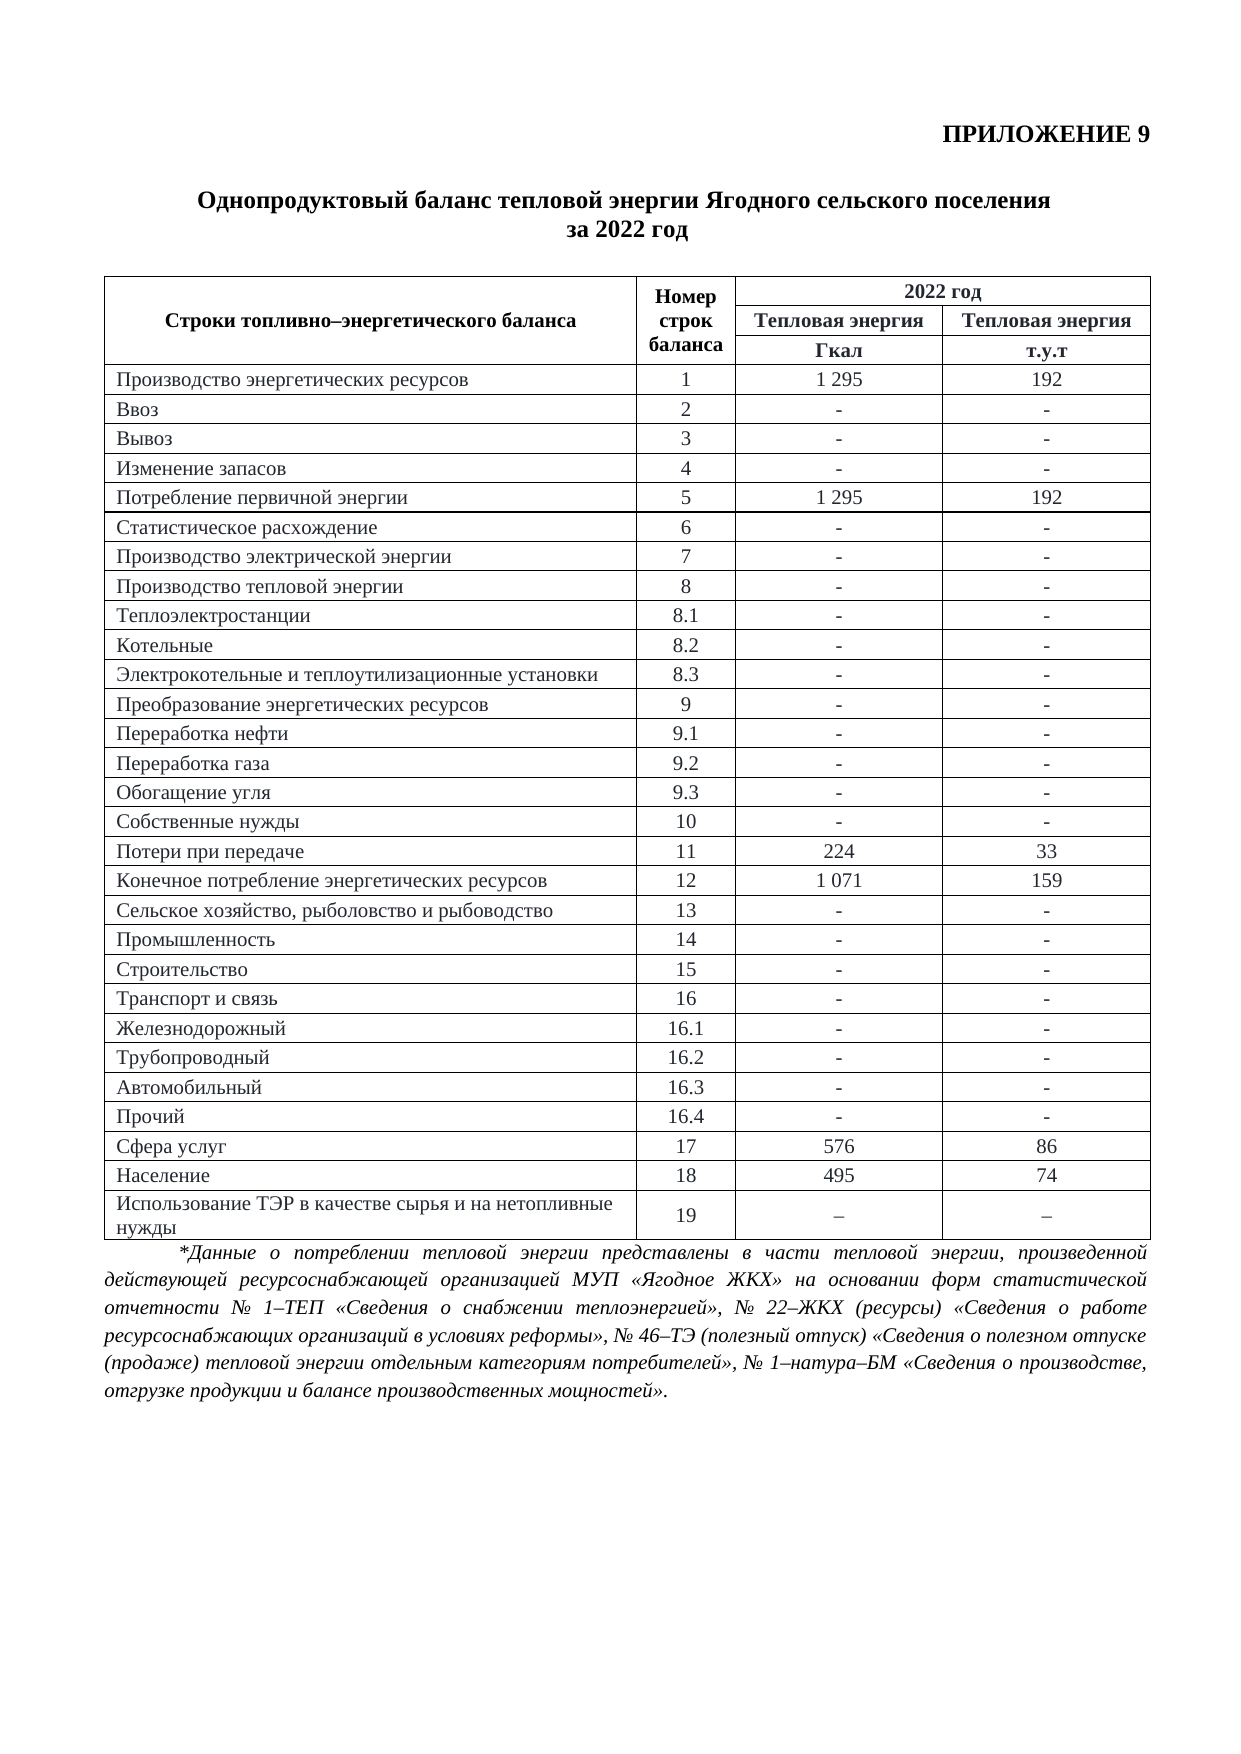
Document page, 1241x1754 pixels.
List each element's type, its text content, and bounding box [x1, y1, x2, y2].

table_cell 17 [637, 1132, 735, 1160]
table_cell Прочий [105, 1102, 636, 1131]
table_header Номер строк баланса [637, 277, 735, 364]
table_cell - [943, 571, 1150, 600]
table_cell 576 [736, 1132, 942, 1160]
table_cell 495 [736, 1161, 942, 1189]
table_cell 15 [637, 955, 735, 983]
table_cell - [736, 955, 942, 983]
table_cell - [943, 1043, 1150, 1072]
table_cell Потери при передаче [105, 837, 636, 865]
table_cell - [943, 424, 1150, 452]
text Однопродуктовый баланс тепловой энергии Ягодного сельского поселения за 2022 год [104, 185, 1150, 243]
table_cell - [736, 896, 942, 924]
table_cell 86 [943, 1132, 1150, 1160]
table_cell Изменение запасов [105, 454, 636, 482]
table_cell - [943, 748, 1150, 777]
table_header 2022 год [736, 277, 1150, 305]
table_cell – [943, 1191, 1150, 1239]
table_cell - [943, 660, 1150, 688]
table_cell 19 [637, 1191, 735, 1239]
table_cell Население [105, 1161, 636, 1189]
table_cell - [943, 955, 1150, 983]
table_cell Обогащение угля [105, 778, 636, 806]
table_cell - [736, 925, 942, 954]
table_cell 33 [943, 837, 1150, 865]
table_cell - [736, 1014, 942, 1042]
table_cell - [943, 896, 1150, 924]
table_cell - [943, 542, 1150, 570]
table_cell 9 [637, 689, 735, 718]
table_cell - [943, 689, 1150, 718]
table_cell Строительство [105, 955, 636, 983]
table_cell – [736, 1191, 942, 1239]
table_cell Гкал [736, 336, 942, 364]
table_cell Потребление первичной энергии [105, 483, 636, 511]
table_cell Ввоз [105, 395, 636, 423]
text *Данные о потреблении тепловой энергии представлены в части тепловой энергии, произведенной действующей ресурсоснабжающей организацией МУП «Ягодное ЖКХ» на основании форм статистической отчетности № 1–ТЕП «Сведения о снабжении теплоэнергией», № 22–ЖКХ (ресурсы) «Сведения о работе ресурсоснабжающих организаций в условиях реформы», № 46–ТЭ (полезный отпуск) «Сведения о полезном отпуске (продаже) тепловой энергии отдельным категориям потребителей», № 1–натура–БМ «Сведения о производстве, отгрузке продукции и балансе производственных мощностей». [104, 1240, 1150, 1402]
table_cell Вывоз [105, 424, 636, 452]
table_cell - [736, 454, 942, 482]
table_cell Котельные [105, 630, 636, 659]
table_cell Сельское хозяйство, рыболовство и рыбоводство [105, 896, 636, 924]
table_cell - [943, 807, 1150, 836]
table_cell 4 [637, 454, 735, 482]
table_cell Тепловая энергия [736, 306, 942, 334]
table_cell Преобразование энергетических ресурсов [105, 689, 636, 718]
table_cell - [736, 424, 942, 452]
table_cell - [736, 1043, 942, 1072]
table_cell - [943, 1014, 1150, 1042]
table_cell 12 [637, 866, 735, 895]
table_cell - [736, 601, 942, 629]
table_cell Использование ТЭР в качестве сырья и на нетопливные нужды [105, 1191, 636, 1239]
table_cell - [736, 395, 942, 423]
table_cell - [943, 601, 1150, 629]
table_cell - [736, 660, 942, 688]
table_cell - [943, 925, 1150, 954]
table_cell - [943, 395, 1150, 423]
table_cell - [943, 454, 1150, 482]
table_cell 192 [943, 365, 1150, 393]
table_cell 7 [637, 542, 735, 570]
table_cell Автомобильный [105, 1073, 636, 1101]
table_cell - [943, 778, 1150, 806]
text ПРИЛОЖЕНИЕ 9 [104, 119, 1150, 148]
table_cell Собственные нужды [105, 807, 636, 836]
table_cell - [736, 748, 942, 777]
table_cell 11 [637, 837, 735, 865]
table_header Строки топливно–энергетического баланса [105, 277, 636, 364]
table_cell 6 [637, 513, 735, 541]
table_cell 8 [637, 571, 735, 600]
table_cell Промышленность [105, 925, 636, 954]
table_cell - [736, 984, 942, 1013]
table_cell 8.3 [637, 660, 735, 688]
table_cell Переработка газа [105, 748, 636, 777]
table_cell Железнодорожный [105, 1014, 636, 1042]
table_cell 9.3 [637, 778, 735, 806]
table_cell - [736, 719, 942, 747]
table_cell - [943, 630, 1150, 659]
table_cell Производство энергетических ресурсов [105, 365, 636, 393]
table_cell 16.4 [637, 1102, 735, 1131]
table_cell Транспорт и связь [105, 984, 636, 1013]
table_cell 14 [637, 925, 735, 954]
table_cell Сфера услуг [105, 1132, 636, 1160]
table_cell т.у.т [943, 336, 1150, 364]
table_cell 5 [637, 483, 735, 511]
table_cell - [736, 689, 942, 718]
table_cell - [943, 719, 1150, 747]
table_cell 16.1 [637, 1014, 735, 1042]
table_cell 2 [637, 395, 735, 423]
table_cell Производство тепловой энергии [105, 571, 636, 600]
table_cell 1 071 [736, 866, 942, 895]
table_cell - [736, 513, 942, 541]
table_cell - [943, 1073, 1150, 1101]
table_cell 8.2 [637, 630, 735, 659]
table_cell 224 [736, 837, 942, 865]
table_cell 8.1 [637, 601, 735, 629]
table_cell 9.1 [637, 719, 735, 747]
table_cell 16.3 [637, 1073, 735, 1101]
table_cell - [943, 984, 1150, 1013]
table_cell 1 295 [736, 483, 942, 511]
table_cell Статистическое расхождение [105, 513, 636, 541]
table_cell 74 [943, 1161, 1150, 1189]
table_cell 192 [943, 483, 1150, 511]
table_cell - [943, 513, 1150, 541]
table_cell - [943, 1102, 1150, 1131]
table_cell - [736, 1073, 942, 1101]
table_cell Электрокотельные и теплоутилизационные установки [105, 660, 636, 688]
table_cell - [736, 571, 942, 600]
table_cell 1 295 [736, 365, 942, 393]
table_cell Переработка нефти [105, 719, 636, 747]
table_cell 159 [943, 866, 1150, 895]
table_cell Тепловая энергия [943, 306, 1150, 334]
table_cell 13 [637, 896, 735, 924]
table_cell - [736, 778, 942, 806]
table_cell 10 [637, 807, 735, 836]
table_cell Теплоэлектростанции [105, 601, 636, 629]
table_cell 1 [637, 365, 735, 393]
table_cell - [736, 807, 942, 836]
table_cell 18 [637, 1161, 735, 1189]
table_cell - [736, 1102, 942, 1131]
table_cell Трубопроводный [105, 1043, 636, 1072]
table_cell 3 [637, 424, 735, 452]
table_cell - [736, 542, 942, 570]
table_cell Конечное потребление энергетических ресурсов [105, 866, 636, 895]
table_cell Производство электрической энергии [105, 542, 636, 570]
table_cell - [736, 630, 942, 659]
table_cell 9.2 [637, 748, 735, 777]
table_cell 16 [637, 984, 735, 1013]
table_cell 16.2 [637, 1043, 735, 1072]
